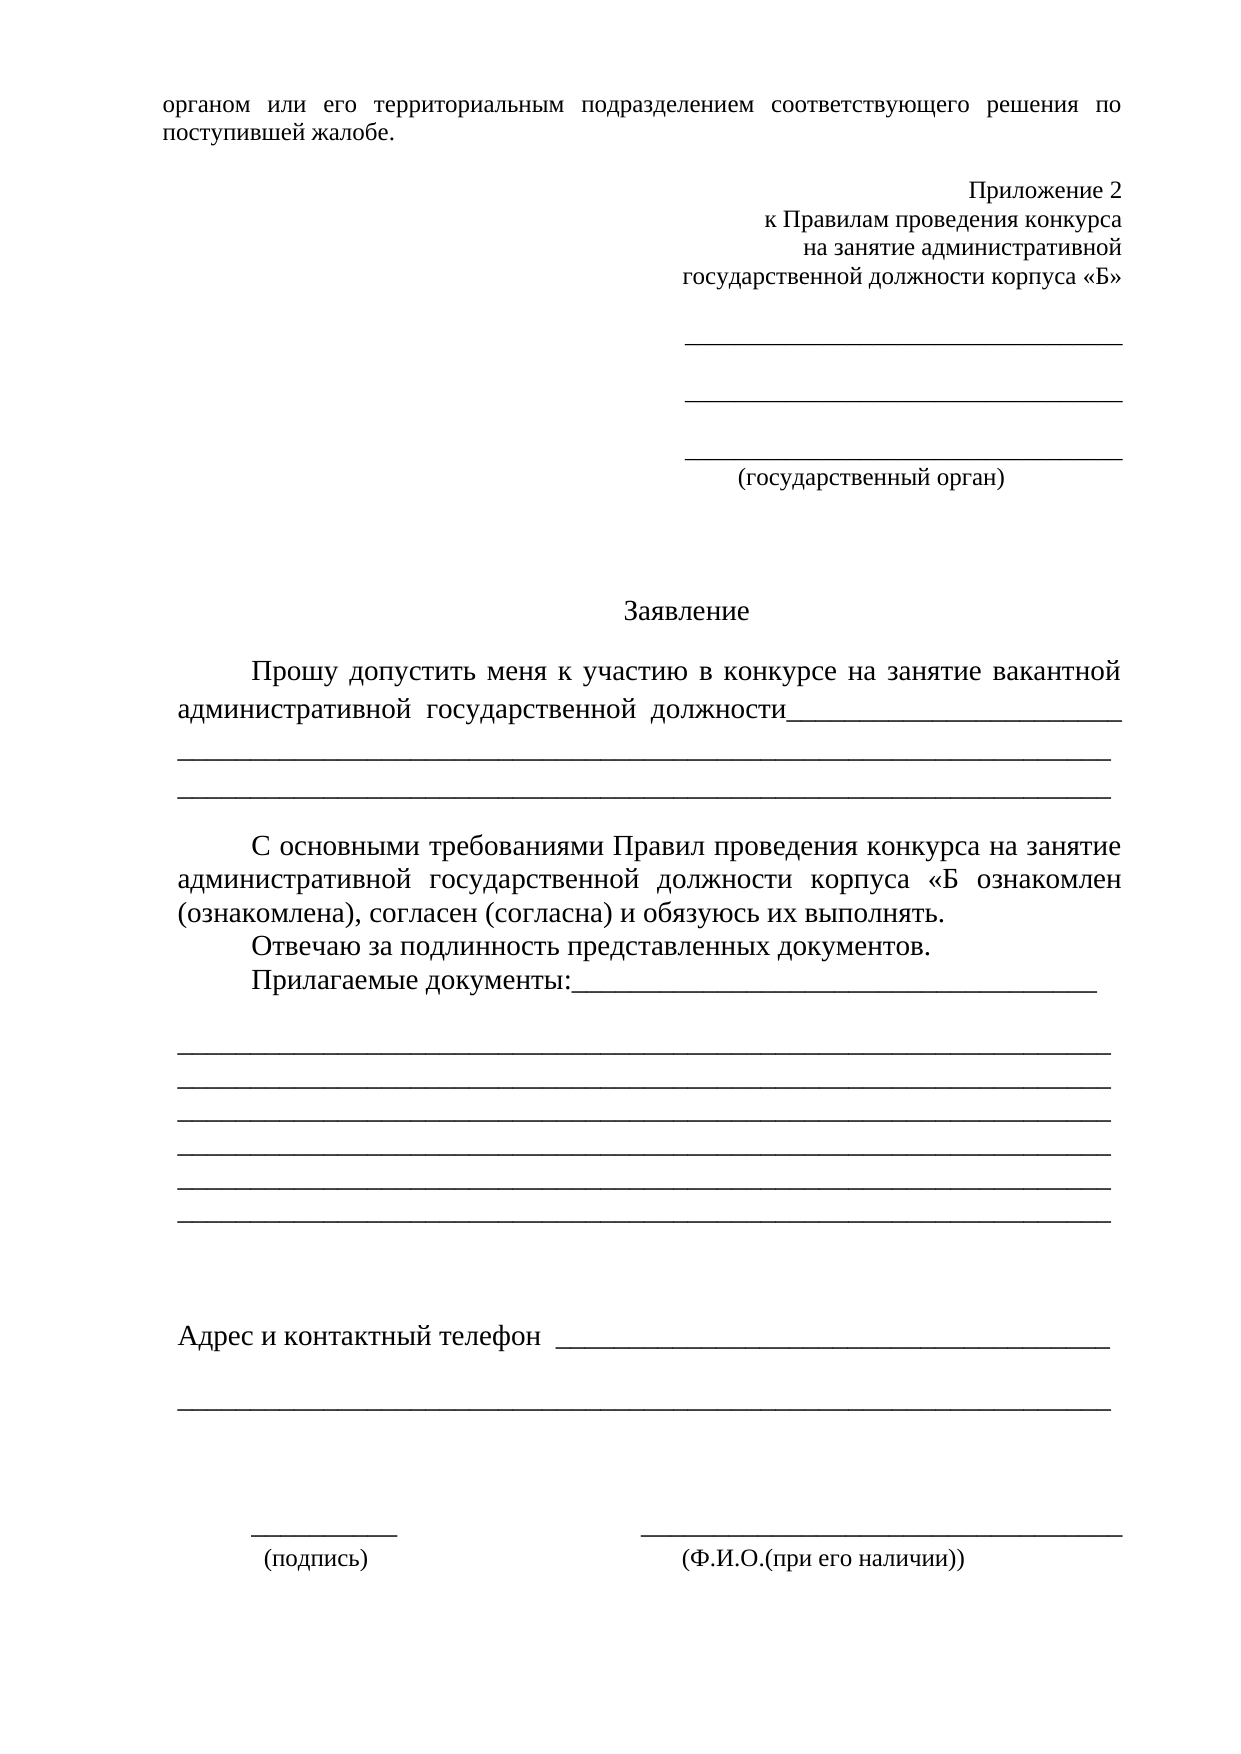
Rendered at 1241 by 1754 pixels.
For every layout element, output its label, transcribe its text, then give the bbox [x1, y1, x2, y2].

text к Правилам проведения конкурса [620, 204, 1122, 232]
text С основными требованиями Правил проведения конкурса на занятие административной государственной должности корпуса «Б ознакомлен (ознакомлена), согласен (согласна) и обязуюсь их выполнять. [177, 828, 1122, 928]
text Прошу допустить меня к участию в конкурсе на занятие вакантной административной государственной должности_______________________ ________________________________________________________________________________________________________________________________ [177, 653, 1122, 802]
text ___________________________________ [620, 319, 1122, 347]
text Прилагаемые документы:____________________________________ [177, 962, 1122, 995]
text государственной должности корпуса «Б» [620, 261, 1122, 290]
text Адрес и контактный телефон ______________________________________ [177, 1318, 1122, 1351]
text ________________________________________________________________ [177, 1380, 1122, 1414]
text на занятие административной [620, 232, 1122, 261]
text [162, 89, 1122, 146]
text ________________________________________________________________________________________________________________________________________________________________________________________________________________________________________________________________________________________________________________________________________________________________________________________________ [177, 1024, 1122, 1226]
text ___________________________________ [620, 376, 1122, 405]
text __________ _________________________________ (подпись) (Ф.И.О.(при его наличии)) [177, 1506, 1122, 1573]
text Заявление [177, 593, 1122, 627]
text ___________________________________ [620, 434, 1122, 462]
text Приложение 2 [620, 175, 1122, 204]
text (государственный орган) [620, 462, 1122, 491]
text Отвечаю за подлинность представленных документов. [177, 928, 1122, 962]
